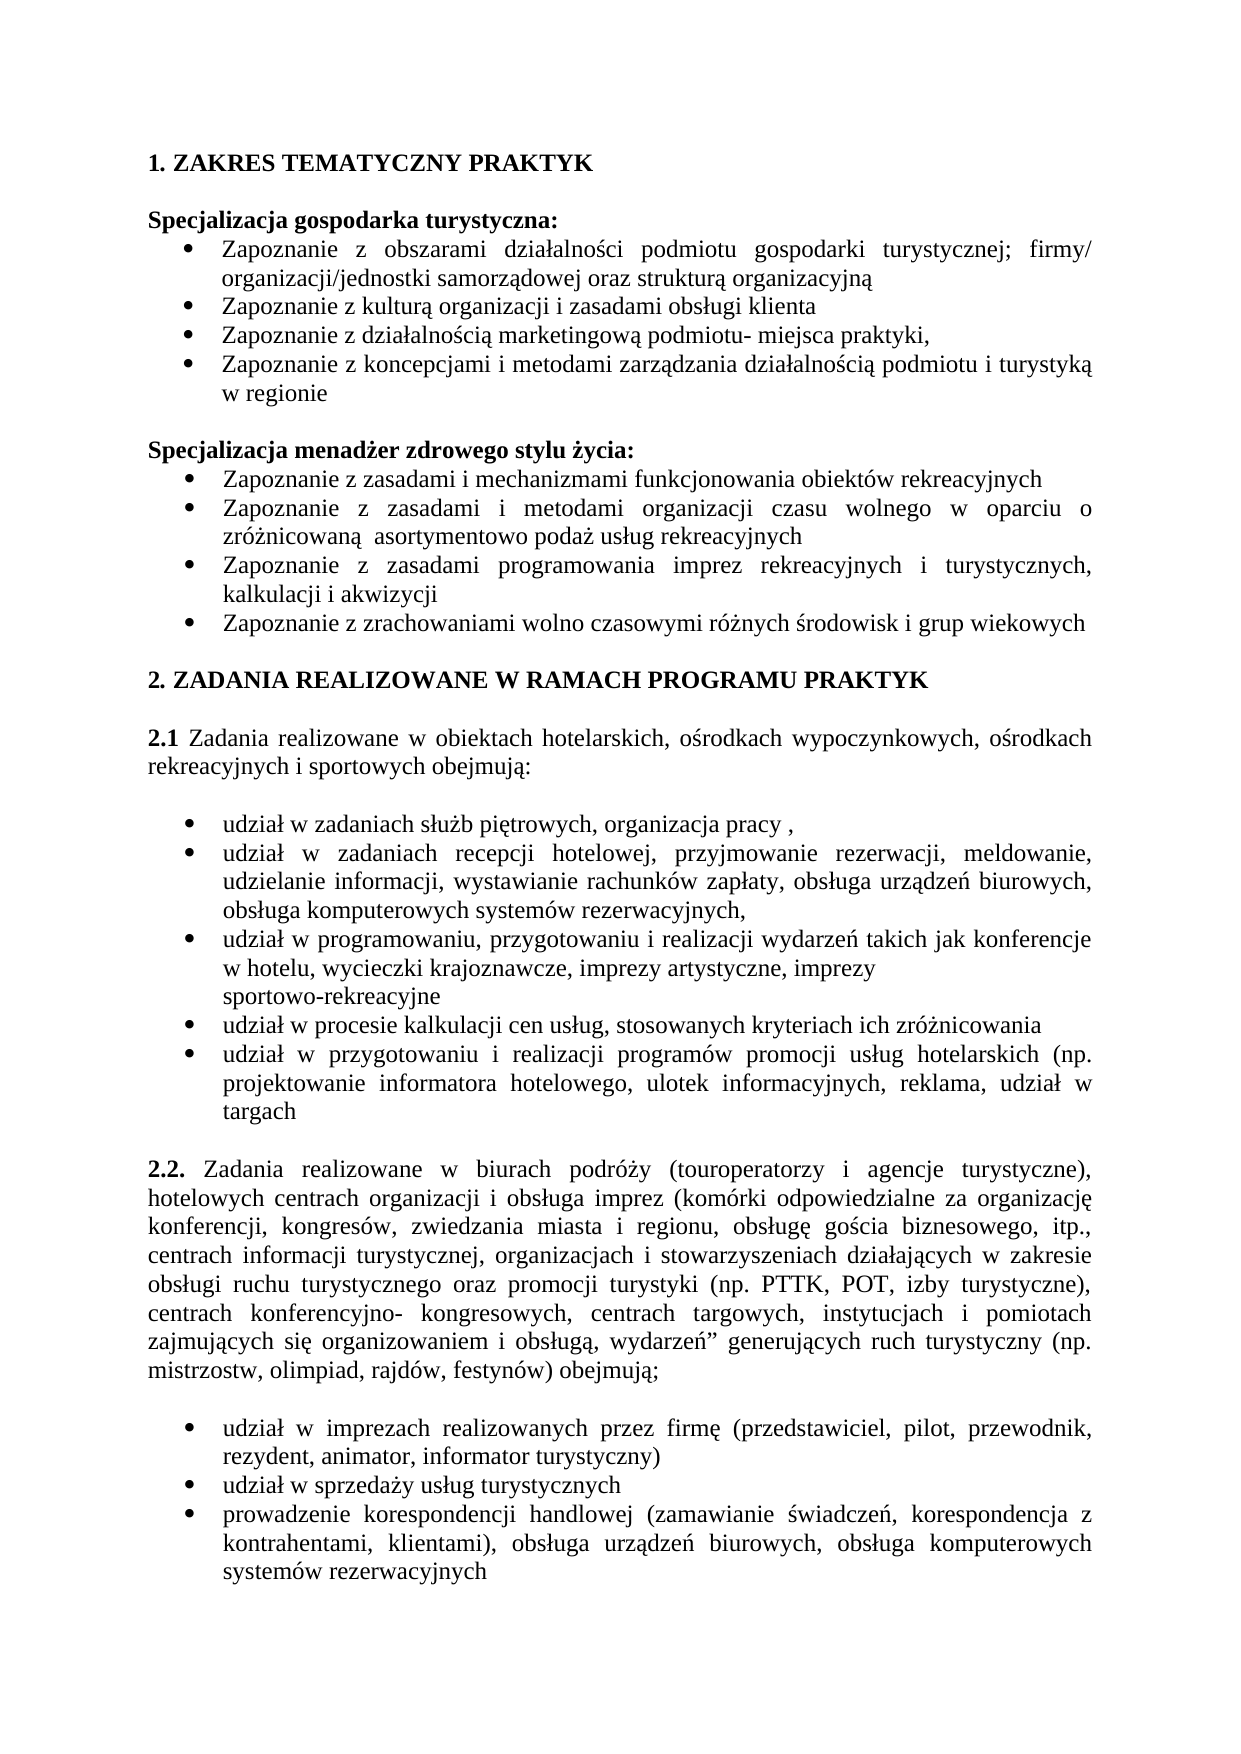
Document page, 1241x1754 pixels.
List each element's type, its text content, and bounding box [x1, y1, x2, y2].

list udział w sprzedaży usług turystycznych [185, 1470, 1093, 1499]
list udział w imprezach realizowanych przez firmę (przedstawiciel, pilot, przewodnik, rezydent, animator, informator turystyczny) [185, 1413, 1093, 1470]
list udział w zadaniach recepcji hotelowej, przyjmowanie rezerwacji, meldowanie, udzielanie informacji, wystawianie rachunków zapłaty, obsługa urządzeń biurowych, obsługa komputerowych systemów rezerwacyjnych, [185, 838, 1093, 924]
text Specjalizacja menadżer zdrowego stylu życia: [148, 435, 1093, 464]
list udział w procesie kalkulacji cen usług, stosowanych kryteriach ich zróżnicowania [185, 1010, 1093, 1039]
text 2. ZADANIA REALIZOWANE W RAMACH PROGRAMU PRAKTYK [148, 665, 1093, 694]
list Zapoznanie z obszarami działalności podmiotu gospodarki turystycznej; firmy/ organizacji/jednostki samorządowej oraz strukturą organizacyjną [184, 234, 1093, 291]
list udział w przygotowaniu i realizacji programów promocji usług hotelarskich (np. projektowanie informatora hotelowego, ulotek informacyjnych, reklama, udział w targach [185, 1039, 1093, 1125]
text 1. ZAKRES TEMATYCZNY PRAKTYK [148, 148, 1093, 176]
list prowadzenie korespondencji handlowej (zamawianie świadczeń, korespondencja z kontrahentami, klientami), obsługa urządzeń biurowych, obsługa komputerowych systemów rezerwacyjnych [185, 1499, 1093, 1585]
text sportowo-rekreacyjne [185, 981, 1093, 1010]
list udział w zadaniach służb piętrowych, organizacja pracy , [185, 809, 1093, 838]
list udział w programowaniu, przygotowaniu i realizacji wydarzeń takich jak konferencje w hotelu, wycieczki krajoznawcze, imprezy artystyczne, imprezy [185, 924, 1093, 981]
text 2.1 Zadania realizowane w obiektach hotelarskich, ośrodkach wypoczynkowych, ośrodkach rekreacyjnych i sportowych obejmują: [148, 723, 1093, 780]
text Specjalizacja gospodarka turystyczna: [148, 205, 1093, 234]
list Zapoznanie z zasadami programowania imprez rekreacyjnych i turystycznych, kalkulacji i akwizycji [185, 550, 1093, 608]
text 2.2. Zadania realizowane w biurach podróży (touroperatorzy i agencje turystyczne), hotelowych centrach organizacji i obsługa imprez (komórki odpowiedzialne za organizację konferencji, kongresów, zwiedzania miasta i regionu, obsługę gościa biznesowego, itp., centrach informacji turystycznej, organizacjach i stowarzyszeniach działających w zakresie obsługi ruchu turystycznego oraz promocji turystyki (np. PTTK, POT, izby turystyczne), centrach konferencyjno- kongresowych, centrach targowych, instytucjach i pomiotach zajmujących się organizowaniem i obsługą, wydarzeń” generujących ruch turystyczny (np. mistrzostw, olimpiad, rajdów, festynów) obejmują; [148, 1154, 1093, 1384]
list Zapoznanie z kulturą organizacji i zasadami obsługi klienta [184, 291, 1093, 320]
list Zapoznanie z zasadami i mechanizmami funkcjonowania obiektów rekreacyjnych [185, 464, 1093, 493]
list Zapoznanie z zasadami i metodami organizacji czasu wolnego w oparciu o zróżnicowaną asortymentowo podaż usług rekreacyjnych [185, 493, 1093, 550]
list Zapoznanie z koncepcjami i metodami zarządzania działalnością podmiotu i turystyką w regionie [184, 349, 1093, 406]
list Zapoznanie z działalnością marketingową podmiotu- miejsca praktyki, [184, 320, 1093, 349]
list Zapoznanie z zrachowaniami wolno czasowymi różnych środowisk i grup wiekowych [185, 608, 1093, 636]
